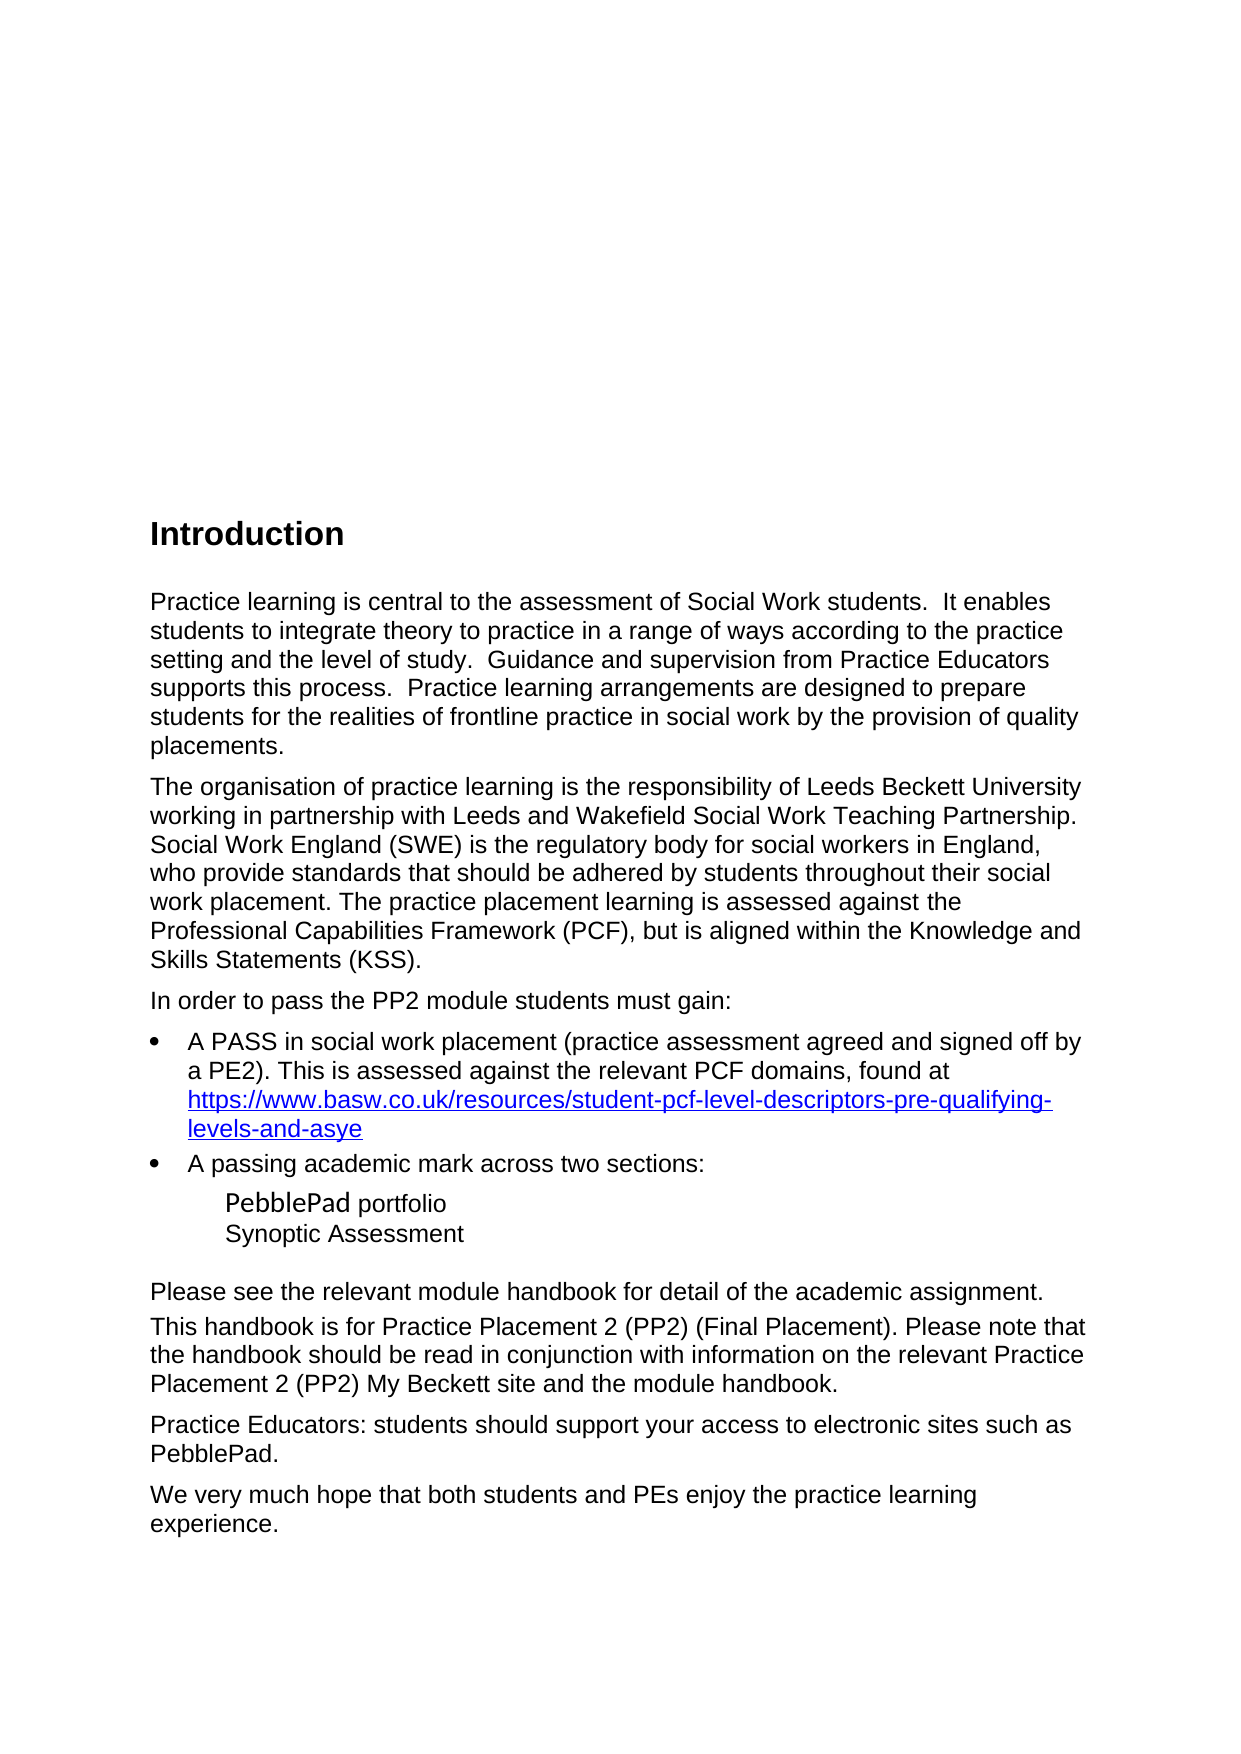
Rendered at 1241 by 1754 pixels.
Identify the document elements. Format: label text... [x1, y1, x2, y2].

text PebblePad portfolio [225, 1184, 1090, 1219]
text We very much hope that both students and PEs enjoy the practice learning experience. [150, 1481, 1090, 1538]
text In order to pass the PP2 module students must gain: [150, 986, 1090, 1015]
list A passing academic mark across two sections: [150, 1148, 1090, 1177]
list A PASS in social work placement (practice assessment agreed and signed off by a PE2). This is assessed against the relevant PCF domains, found at https://www.basw.co.uk/resources/student-pcf-level-descriptors-pre-qualifying-levels-and-asye [150, 1027, 1090, 1142]
text Please see the relevant module handbook for detail of the academic assignment. [150, 1277, 1090, 1306]
text Practice learning is central to the assessment of Social Work students. It enables students to integrate theory to practice in a range of ways according to the practice setting and the level of study. Guidance and supervision from Practice Educators supports this process. Practice learning arrangements are designed to prepare students for the realities of frontline practice in social work by the provision of quality placements. [150, 587, 1090, 760]
text This handbook is for Practice Placement 2 (PP2) (Final Placement). Please note that the handbook should be read in conjunction with information on the relevant Practice Placement 2 (PP2) My Beckett site and the module handbook. [150, 1312, 1090, 1398]
text The organisation of practice learning is the responsibility of Leeds Beckett University working in partnership with Leeds and Wakefield Social Work Teaching Partnership. Social Work England (SWE) is the regulatory body for social workers in England, who provide standards that should be adhered by students throughout their social work placement. The practice placement learning is assessed against the Professional Capabilities Framework (PCF), but is aligned within the Knowledge and Skills Statements (KSS). [150, 772, 1090, 973]
text Practice Educators: students should support your access to electronic sites such as PebblePad. [150, 1411, 1090, 1468]
subtitle Introduction [150, 514, 1090, 552]
text Synoptic Assessment [225, 1219, 1090, 1248]
